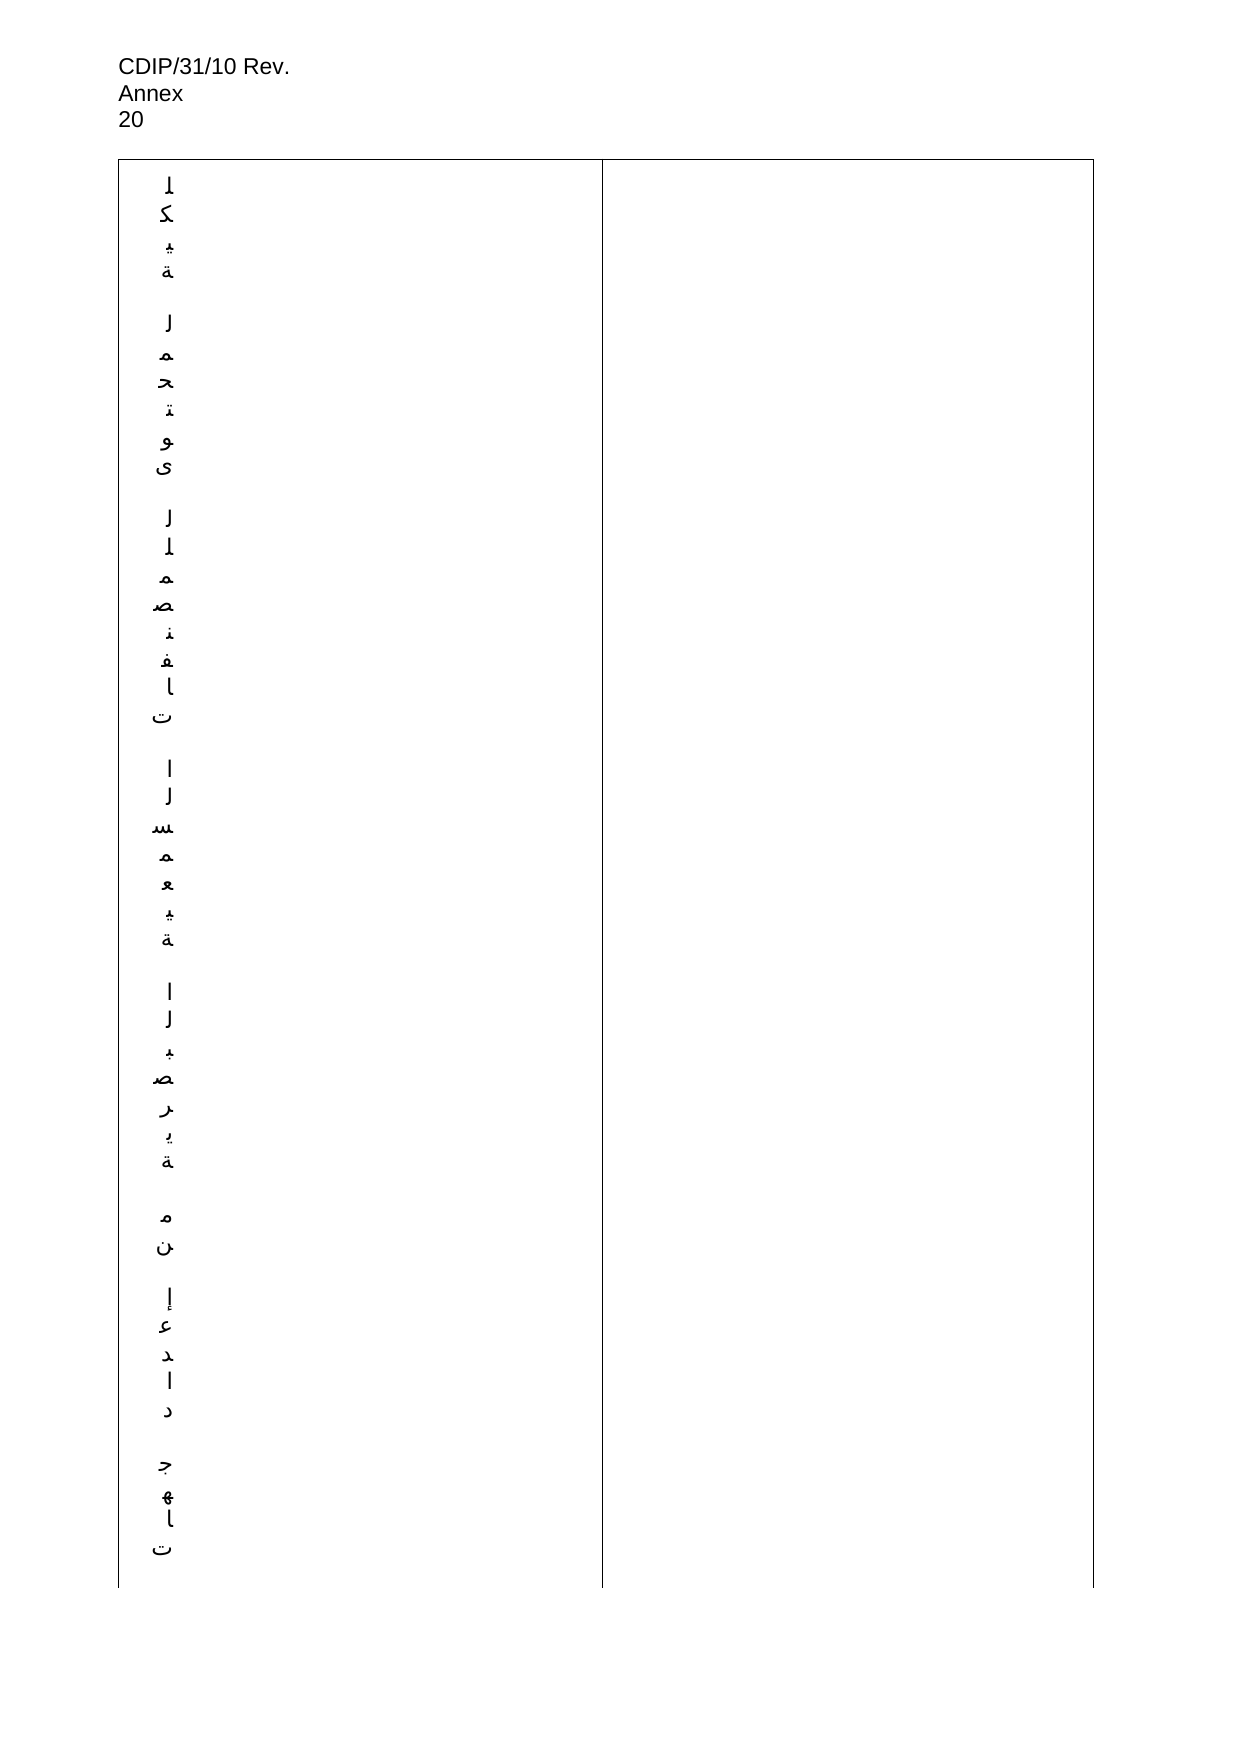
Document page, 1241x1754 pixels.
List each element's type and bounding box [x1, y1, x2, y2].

table_cell [603, 160, 1093, 1588]
table_cell [119, 160, 602, 1588]
